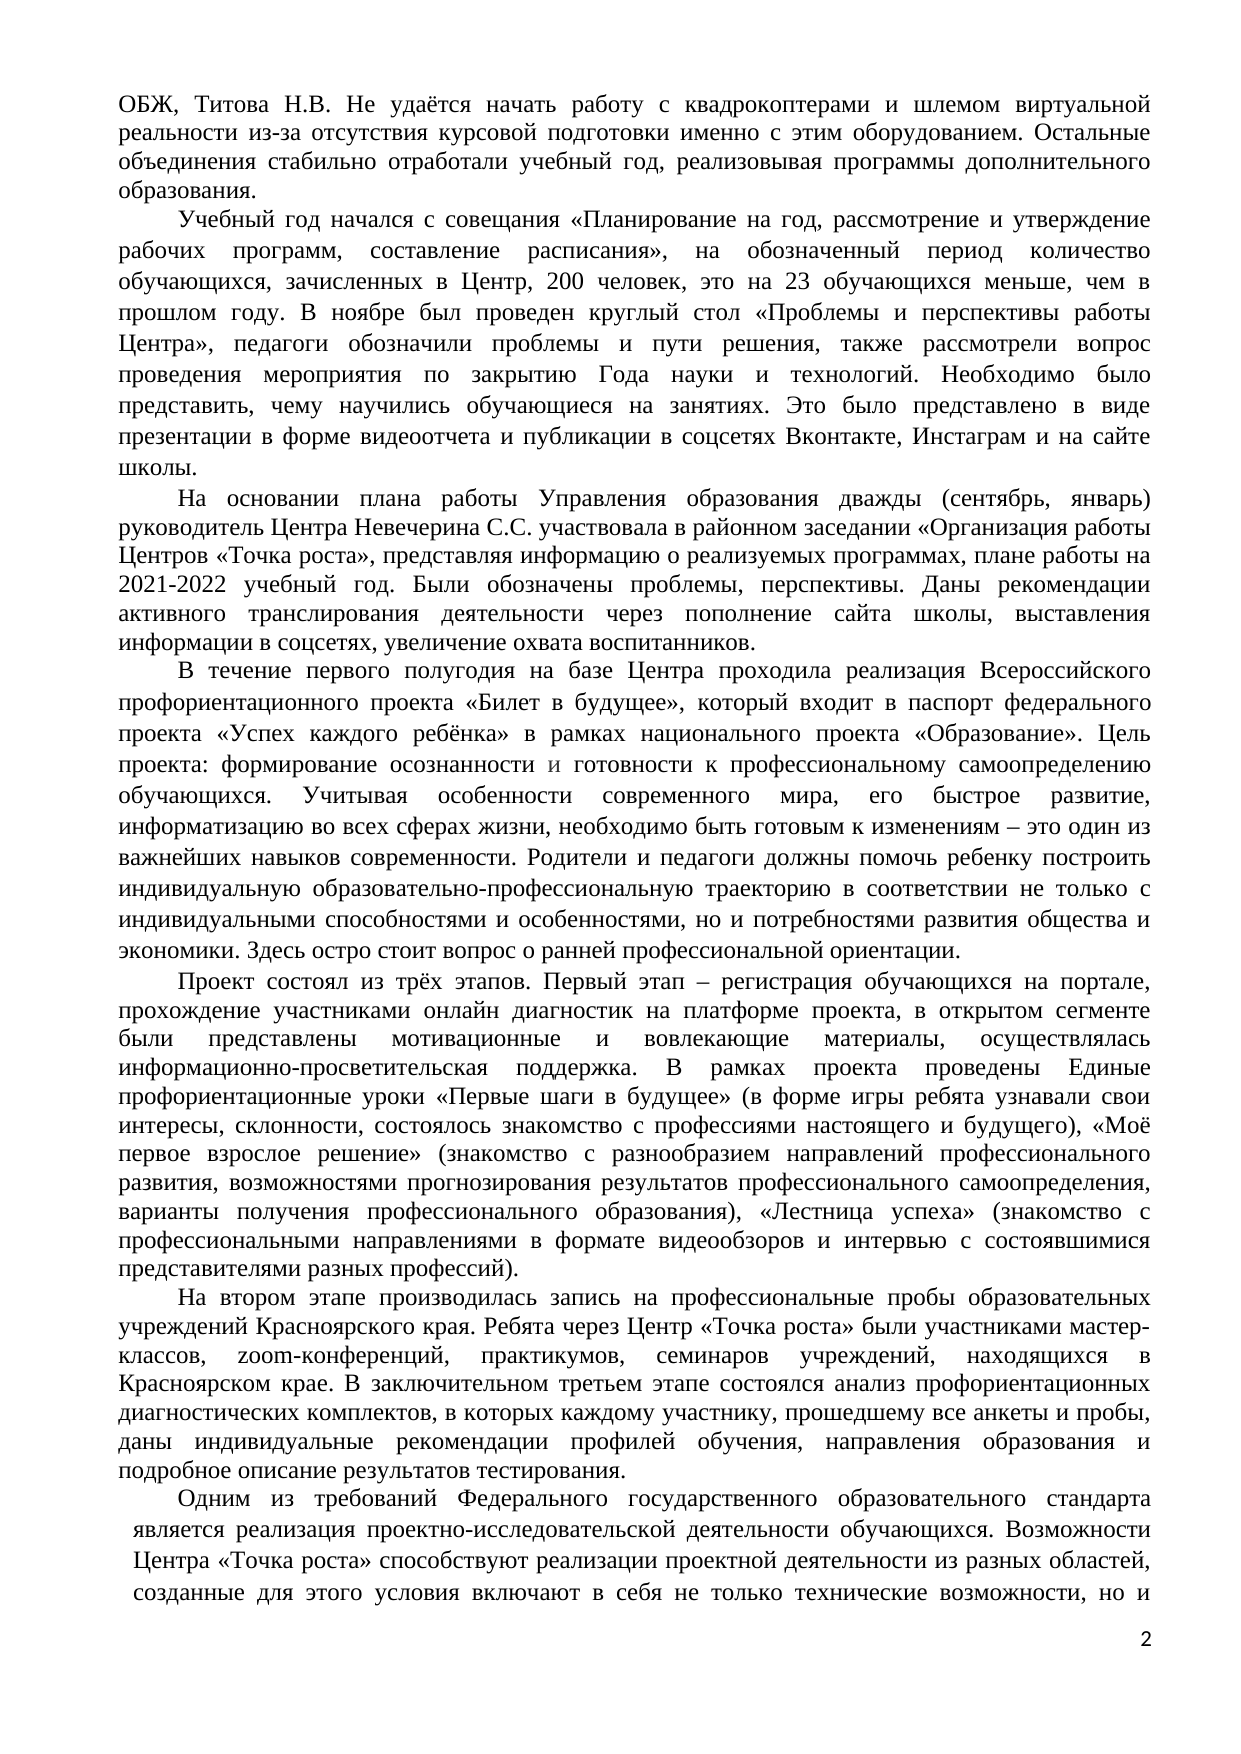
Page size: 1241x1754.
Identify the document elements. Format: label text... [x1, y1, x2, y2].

text Проект состоял из трёх этапов. Первый этап – регистрация обучающихся на портале, прохождение участниками онлайн диагностик на платформе проекта, в открытом сегменте были представлены мотивационные и вовлекающие материалы, осуществлялась информационно-просветительская поддержка. В рамках проекта проведены Единые профориентационные уроки «Первые шаги в будущее» (в форме игры ребята узнавали свои интересы, склонности, состоялось знакомство с профессиями настоящего и будущего), «Моё первое взрослое решение» (знакомство с разнообразием направлений профессионального развития, возможностями прогнозирования результатов профессионального самоопределения, варианты получения профессионального образования), «Лестница успеха» (знакомство с профессиональными направлениями в формате видеообзоров и интервью с состоявшимися представителями разных профессий). [118, 966, 1152, 1282]
text На втором этапе производилась запись на профессиональные пробы образовательных учреждений Красноярского края. Ребята через Центр «Точка роста» были участниками мастер-классов, zoom-конференций, практикумов, семинаров учреждений, находящихся в Красноярском крае. В заключительном третьем этапе состоялся анализ профориентационных диагностических комплектов, в которых каждому участнику, прошедшему все анкеты и пробы, даны индивидуальные рекомендации профилей обучения, направления образования и подробное описание результатов тестирования. [118, 1282, 1152, 1483]
text В течение первого полугодия на базе Центра проходила реализация Всероссийского профориентационного проекта «Билет в будущее», который входит в паспорт федерального проекта «Успех каждого ребёнка» в рамках национального проекта «Образование». Цель проекта: формирование осознанности и готовности к профессиональному самоопределению обучающихся. Учитывая особенности современного мира, его быстрое развитие, информатизацию во всех сферах жизни, необходимо быть готовым к изменениям – это один из важнейших навыков современности. Родители и педагоги должны помочь ребенку построить индивидуальную образовательно-профессиональную траекторию в соответствии не только с индивидуальными способностями и особенностями, но и потребностями развития общества и экономики. Здесь остро стоит вопрос о ранней профессиональной ориентации. [118, 656, 1152, 964]
text На основании плана работы Управления образования дважды (сентябрь, январь) руководитель Центра Невечерина С.С. участвовала в районном заседании «Организация работы Центров «Точка роста», представляя информацию о реализуемых программах, плане работы на 2021-2022 учебный год. Были обозначены проблемы, перспективы. Даны рекомендации активного транслирования деятельности через пополнение сайта школы, выставления информации в соцсетях, увеличение охвата воспитанников. [118, 483, 1152, 656]
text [133, 1483, 1152, 1605]
text Учебный год начался с совещания «Планирование на год, рассмотрение и утверждение рабочих программ, составление расписания», на обозначенный период количество обучающихся, зачисленных в Центр, 200 человек, это на 23 обучающихся меньше, чем в прошлом году. В ноябре был проведен круглый стол «Проблемы и перспективы работы Центра», педагоги обозначили проблемы и пути решения, также рассмотрели вопрос проведения мероприятия по закрытию Года науки и технологий. Необходимо было представить, чему научились обучающиеся на занятиях. Это было представлено в виде презентации в форме видеоотчета и публикации в соцсетях Вконтакте, Инстаграм и на сайте школы. [118, 204, 1152, 481]
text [118, 89, 1152, 204]
